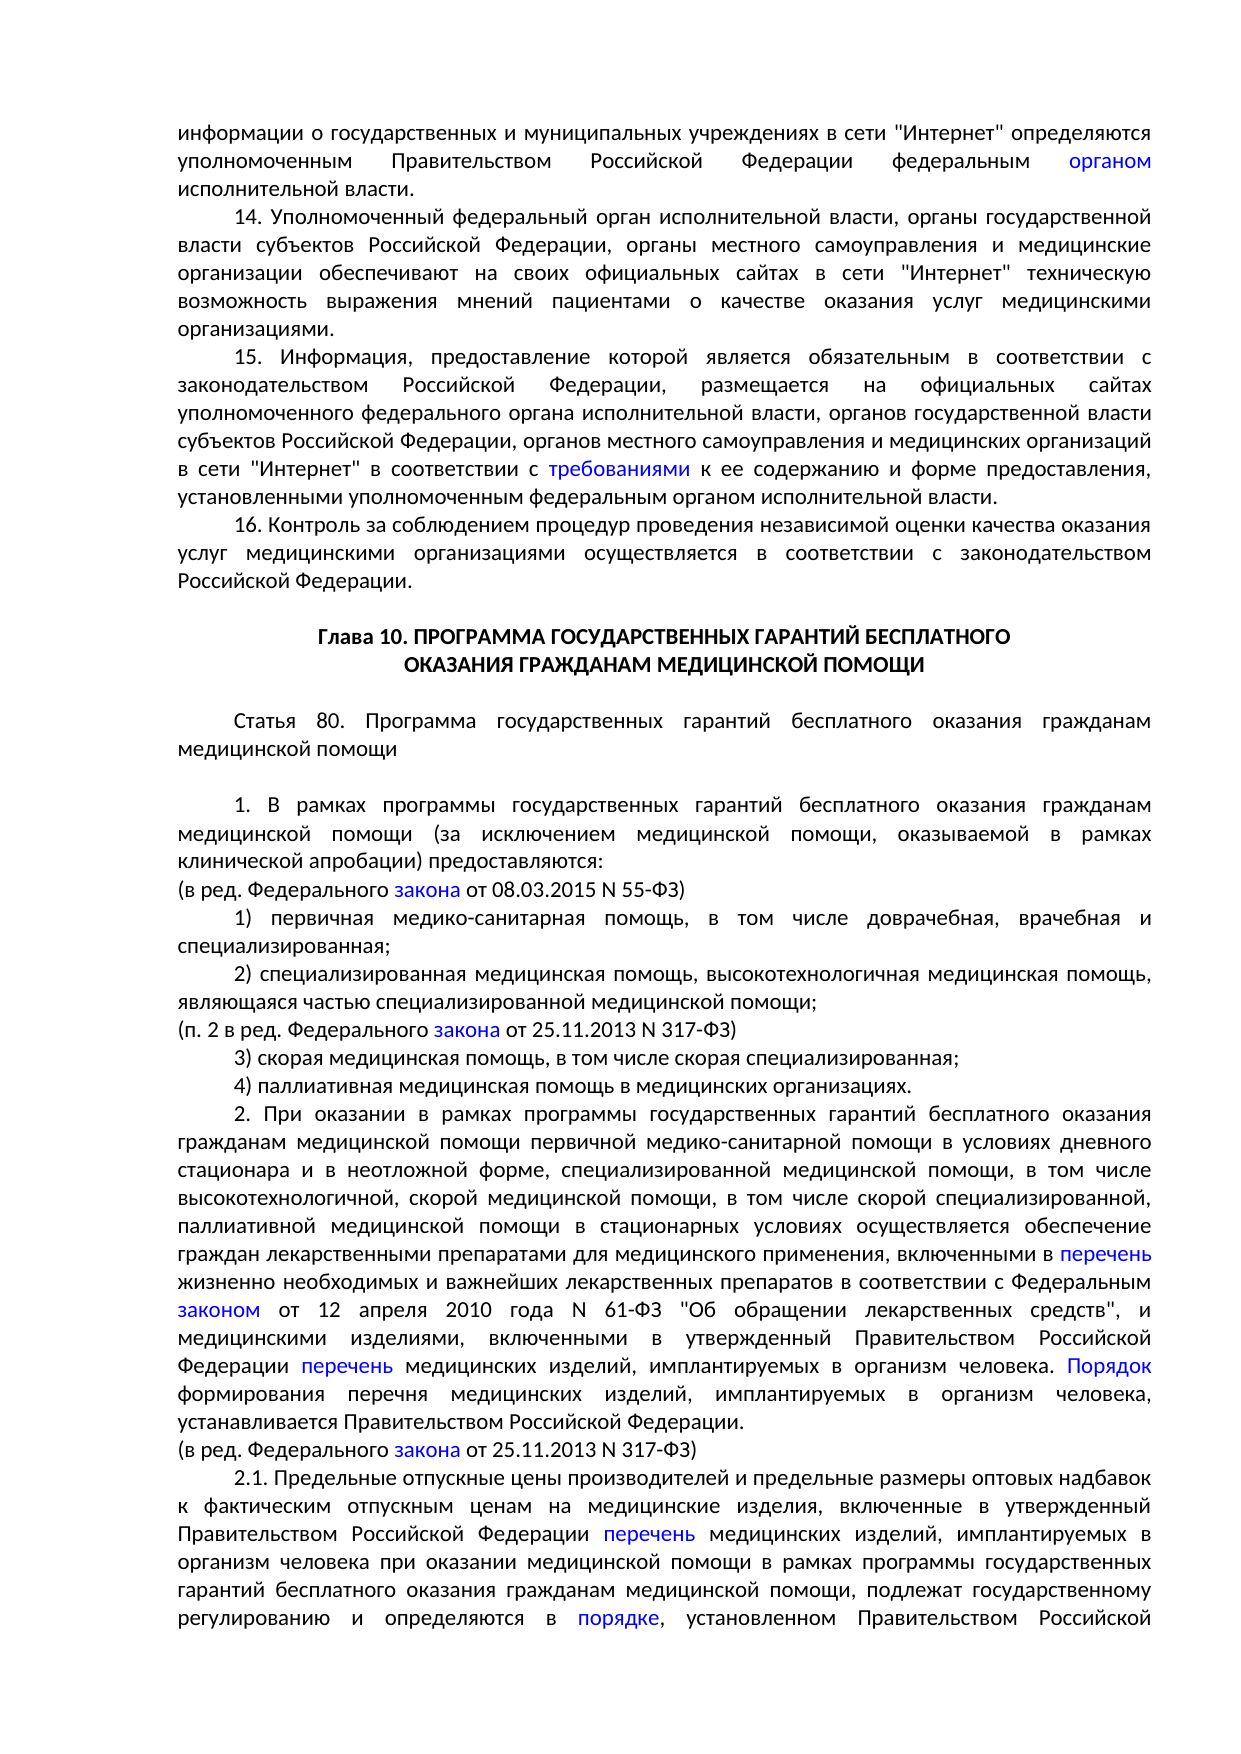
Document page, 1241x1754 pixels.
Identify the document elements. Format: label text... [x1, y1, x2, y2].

text 3) скорая медицинская помощь, в том числе скорая специализированная; [177, 1043, 1152, 1071]
title Глава 10. ПРОГРАММА ГОСУДАРСТВЕННЫХ ГАРАНТИЙ БЕСПЛАТНОГО [177, 622, 1152, 651]
text 2. При оказании в рамках программы государственных гарантий бесплатного оказания гражданам медицинской помощи первичной медико-санитарной помощи в условиях дневного стационара и в неотложной форме, специализированной медицинской помощи, в том числе высокотехнологичной, скорой медицинской помощи, в том числе скорой специализированной, паллиативной медицинской помощи в стационарных условиях осуществляется обеспечение граждан лекарственными препаратами для медицинского применения, включенными в перечень жизненно необходимых и важнейших лекарственных препаратов в соответствии с Федеральным законом от 12 апреля 2010 года N 61-ФЗ "Об обращении лекарственных средств", и медицинскими изделиями, включенными в утвержденный Правительством Российской Федерации перечень медицинских изделий, имплантируемых в организм человека. Порядок формирования перечня медицинских изделий, имплантируемых в организм человека, устанавливается Правительством Российской Федерации. [177, 1099, 1152, 1435]
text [177, 118, 1152, 202]
text 14. Уполномоченный федеральный орган исполнительной власти, органы государственной власти субъектов Российской Федерации, органы местного самоуправления и медицинские организации обеспечивают на своих официальных сайтах в сети "Интернет" техническую возможность выражения мнений пациентами о качестве оказания услуг медицинскими организациями. [177, 202, 1152, 342]
text 16. Контроль за соблюдением процедур проведения независимой оценки качества оказания услуг медицинскими организациями осуществляется в соответствии с законодательством Российской Федерации. [177, 510, 1152, 594]
text 1. В рамках программы государственных гарантий бесплатного оказания гражданам медицинской помощи (за исключением медицинской помощи, оказываемой в рамках клинической апробации) предоставляются: [177, 791, 1152, 875]
text 1) первичная медико-санитарная помощь, в том числе доврачебная, врачебная и специализированная; [177, 903, 1152, 959]
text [177, 1463, 1152, 1631]
title ОКАЗАНИЯ ГРАЖДАНАМ МЕДИЦИНСКОЙ ПОМОЩИ [177, 651, 1152, 678]
text Статья 80. Программа государственных гарантий бесплатного оказания гражданам медицинской помощи [177, 707, 1152, 763]
text 4) паллиативная медицинская помощь в медицинских организациях. [177, 1071, 1152, 1099]
text 15. Информация, предоставление которой является обязательным в соответствии с законодательством Российской Федерации, размещается на официальных сайтах уполномоченного федерального органа исполнительной власти, органов государственной власти субъектов Российской Федерации, органов местного самоуправления и медицинских организаций в сети "Интернет" в соответствии с требованиями к ее содержанию и форме предоставления, установленными уполномоченным федеральным органом исполнительной власти. [177, 342, 1152, 510]
text (в ред. Федерального закона от 25.11.2013 N 317-ФЗ) [177, 1435, 1152, 1463]
text (п. 2 в ред. Федерального закона от 25.11.2013 N 317-ФЗ) [177, 1015, 1152, 1043]
text (в ред. Федерального закона от 08.03.2015 N 55-ФЗ) [177, 875, 1152, 903]
text 2) специализированная медицинская помощь, высокотехнологичная медицинская помощь, являющаяся частью специализированной медицинской помощи; [177, 959, 1152, 1015]
